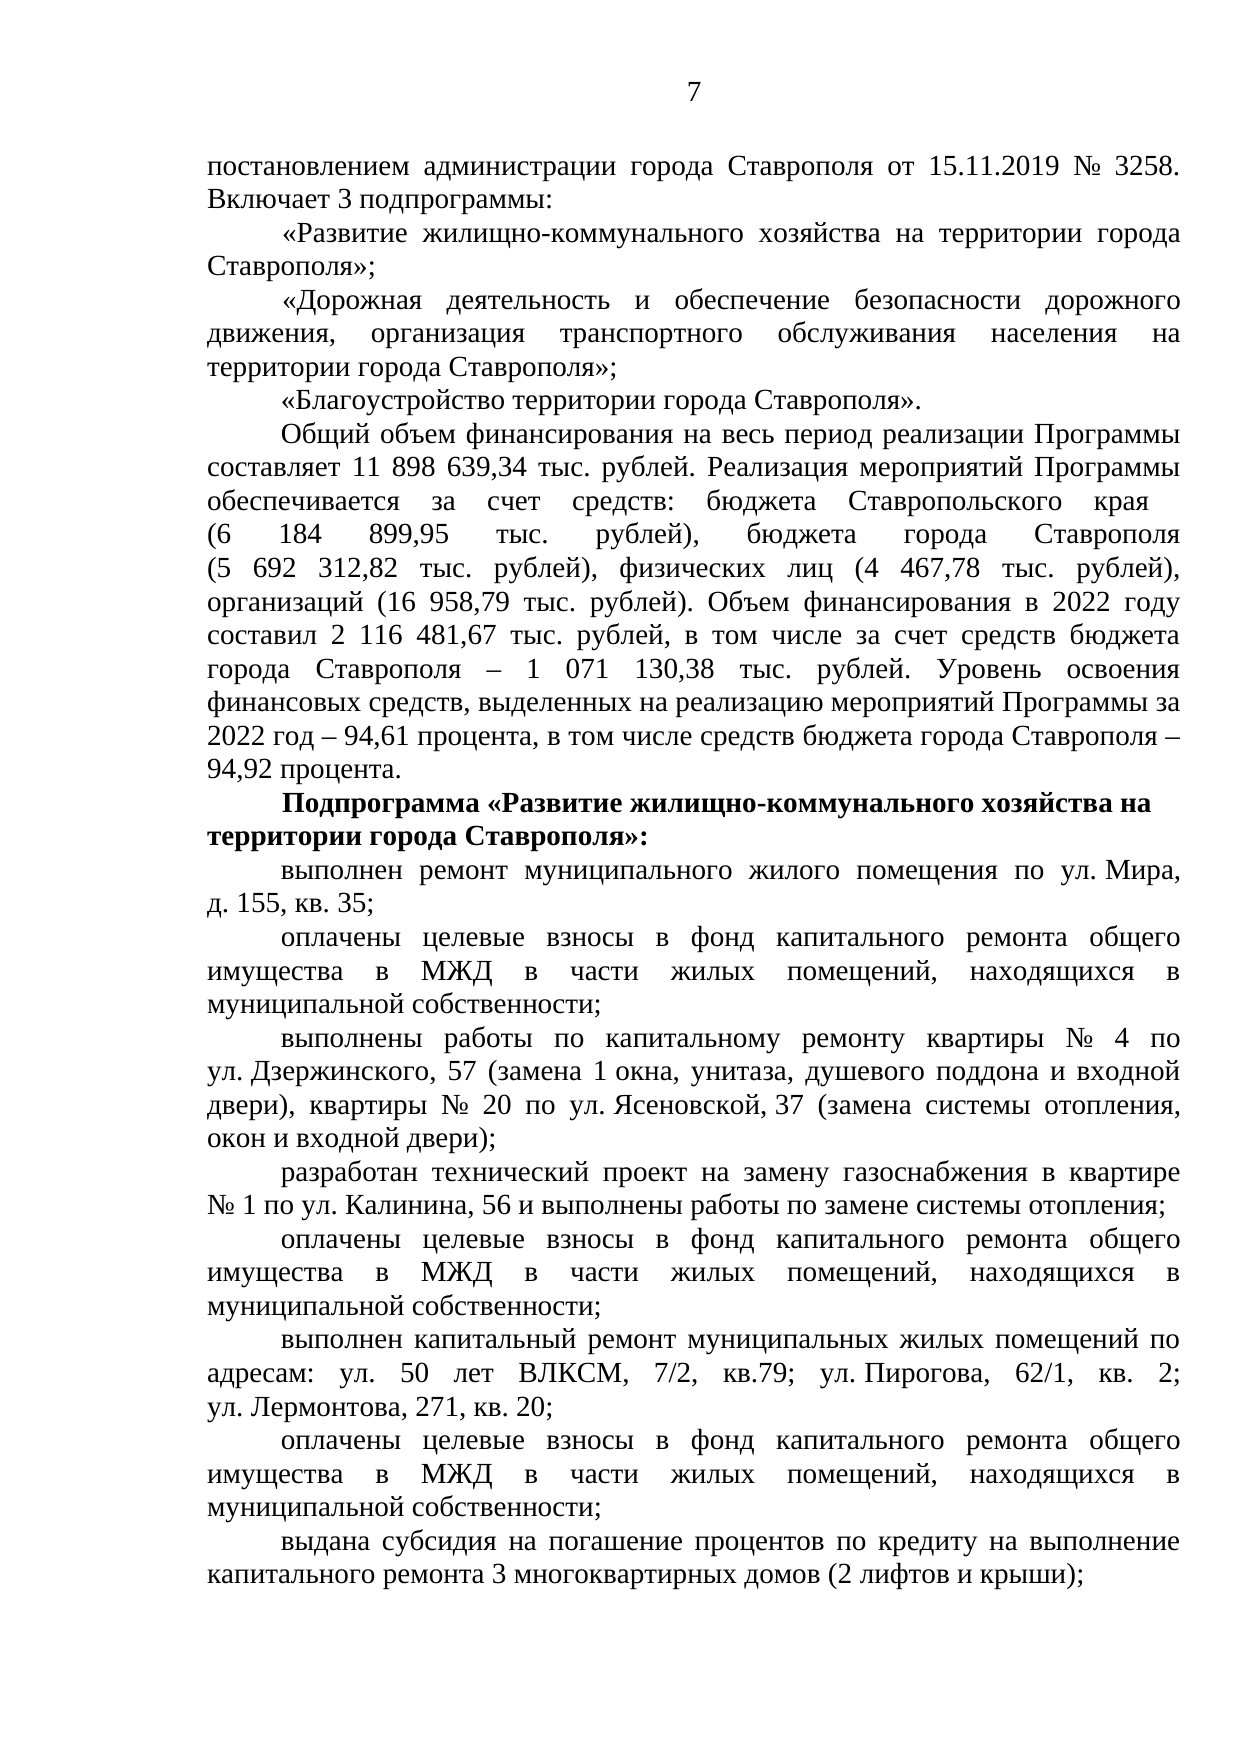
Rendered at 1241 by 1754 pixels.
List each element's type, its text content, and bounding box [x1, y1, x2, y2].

text оплачены целевые взносы в фонд капитального ремонта общего имущества в МЖД в части жилых помещений, находящихся в муниципальной собственности; [207, 1422, 1181, 1523]
text оплачены целевые взносы в фонд капитального ремонта общего имущества в МЖД в части жилых помещений, находящихся в муниципальной собственности; [207, 919, 1181, 1020]
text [207, 148, 1181, 215]
text «Благоустройство территории города Ставрополя». [207, 382, 1181, 416]
text «Дорожная деятельность и обеспечение безопасности дорожного движения, организация транспортного обслуживания населения на территории города Ставрополя»; [207, 282, 1181, 382]
text Общий объем финансирования на весь период реализации Программы составляет 11 898 639,34 тыс. рублей. Реализация мероприятий Программы обеспечивается за счет средств: бюджета Ставропольского края (6 184 899,95 тыс. рублей), бюджета города Ставрополя (5 692 312,82 тыс. рублей), физических лиц (4 467,78 тыс. рублей), организаций (16 958,79 тыс. рублей). Объем финансирования в 2022 году составил 2 116 481,67 тыс. рублей, в том числе за счет средств бюджета города Ставрополя – 1 071 130,38 тыс. рублей. Уровень освоения финансовых средств, выделенных на реализацию мероприятий Программы за 2022 год – 94,61 процента, в том числе средств бюджета города Ставрополя – 94,92 процента. [207, 416, 1181, 785]
text разработан технический проект на замену газоснабжения в квартире № 1 по ул. Калинина, 56 и выполнены работы по замене системы отопления; [207, 1154, 1181, 1221]
text оплачены целевые взносы в фонд капитального ремонта общего имущества в МЖД в части жилых помещений, находящихся в муниципальной собственности; [207, 1221, 1181, 1322]
text выполнен капитальный ремонт муниципальных жилых помещений по адресам: ул. 50 лет ВЛКСМ, 7/2, кв.79; ул. Пирогова, 62/1, кв. 2; ул. Лермонтова, 271, кв. 20; [207, 1322, 1181, 1422]
text Подпрограмма «Развитие жилищно-коммунального хозяйства на территории города Ставрополя»: [207, 785, 1181, 852]
text выполнены работы по капитальному ремонту квартиры № 4 по ул. Дзержинского, 57 (замена 1 окна, унитаза, душевого поддона и входной двери), квартиры № 20 по ул. Ясеновской, 37 (замена системы отопления, окон и входной двери); [207, 1020, 1181, 1154]
text выдана субсидия на погашение процентов по кредиту на выполнение капитального ремонта 3 многоквартирных домов (2 лифтов и крыши); [207, 1523, 1181, 1590]
text выполнен ремонт муниципального жилого помещения по ул. Мира, д. 155, кв. 35; [207, 852, 1181, 919]
text «Развитие жилищно-коммунального хозяйства на территории города Ставрополя»; [207, 215, 1181, 282]
